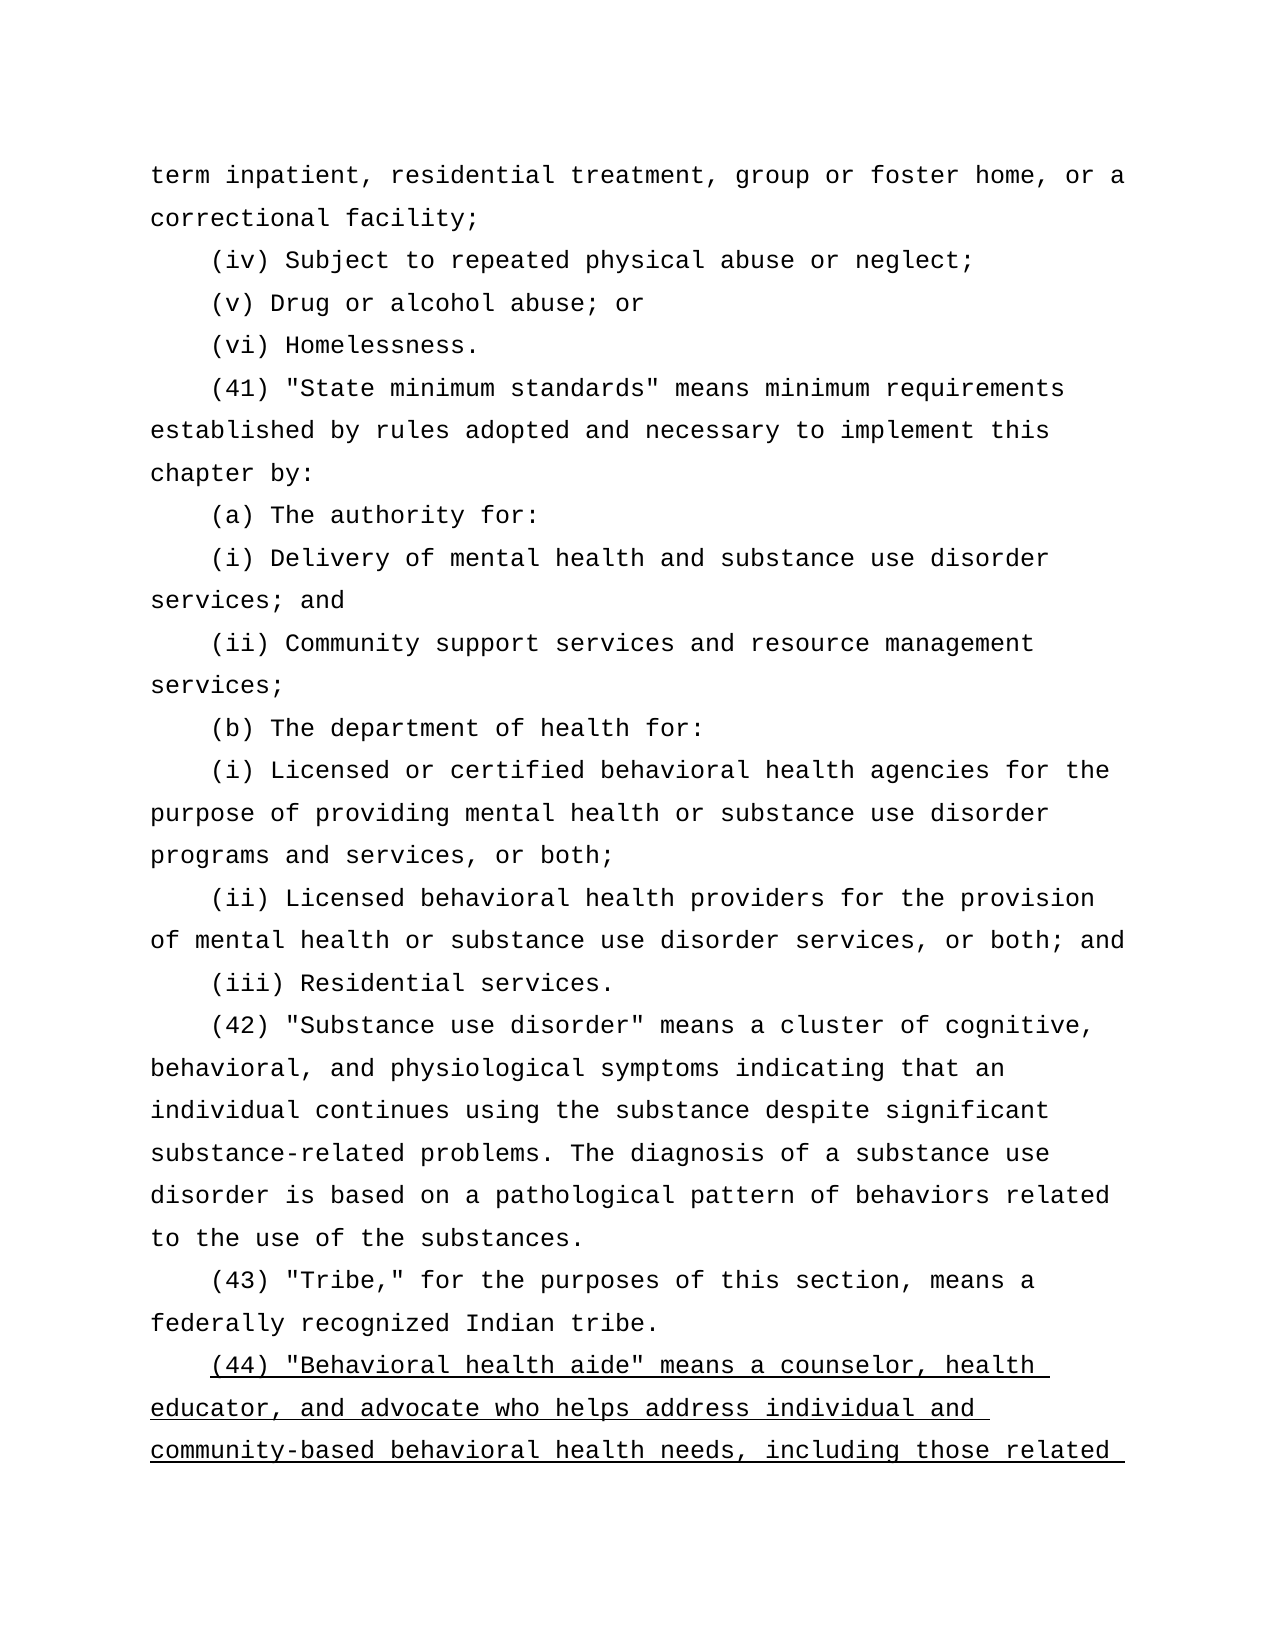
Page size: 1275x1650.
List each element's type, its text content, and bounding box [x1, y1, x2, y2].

text (41) "State minimum standards" means minimum requirements established by rules adopted and necessary to implement this chapter by: [150, 362, 1125, 490]
text (i) Licensed or certified behavioral health agencies for the purpose of providing mental health or substance use disorder programs and services, or both; [150, 745, 1125, 872]
text (vi) Homelessness. [150, 320, 1125, 362]
text (42) "Substance use disorder" means a cluster of cognitive, behavioral, and physiological symptoms indicating that an individual continues using the substance despite significant substance-related problems. The diagnosis of a substance use disorder is based on a pathological pattern of behaviors related to the use of the substances. [150, 1000, 1125, 1255]
text (v) Drug or alcohol abuse; or [150, 277, 1125, 320]
text (ii) Licensed behavioral health providers for the provision of mental health or substance use disorder services, or both; and [150, 872, 1125, 957]
text (i) Delivery of mental health and substance use disorder services; and [150, 532, 1125, 617]
text (b) The department of health for: [150, 702, 1125, 745]
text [150, 150, 1125, 235]
text (iv) Subject to repeated physical abuse or neglect; [150, 235, 1125, 277]
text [150, 1340, 1125, 1461]
text (iii) Residential services. [150, 957, 1125, 1000]
text (ii) Community support services and resource management services; [150, 617, 1125, 702]
text (43) "Tribe," for the purposes of this section, means a federally recognized Indian tribe. [150, 1255, 1125, 1340]
text (a) The authority for: [150, 490, 1125, 532]
